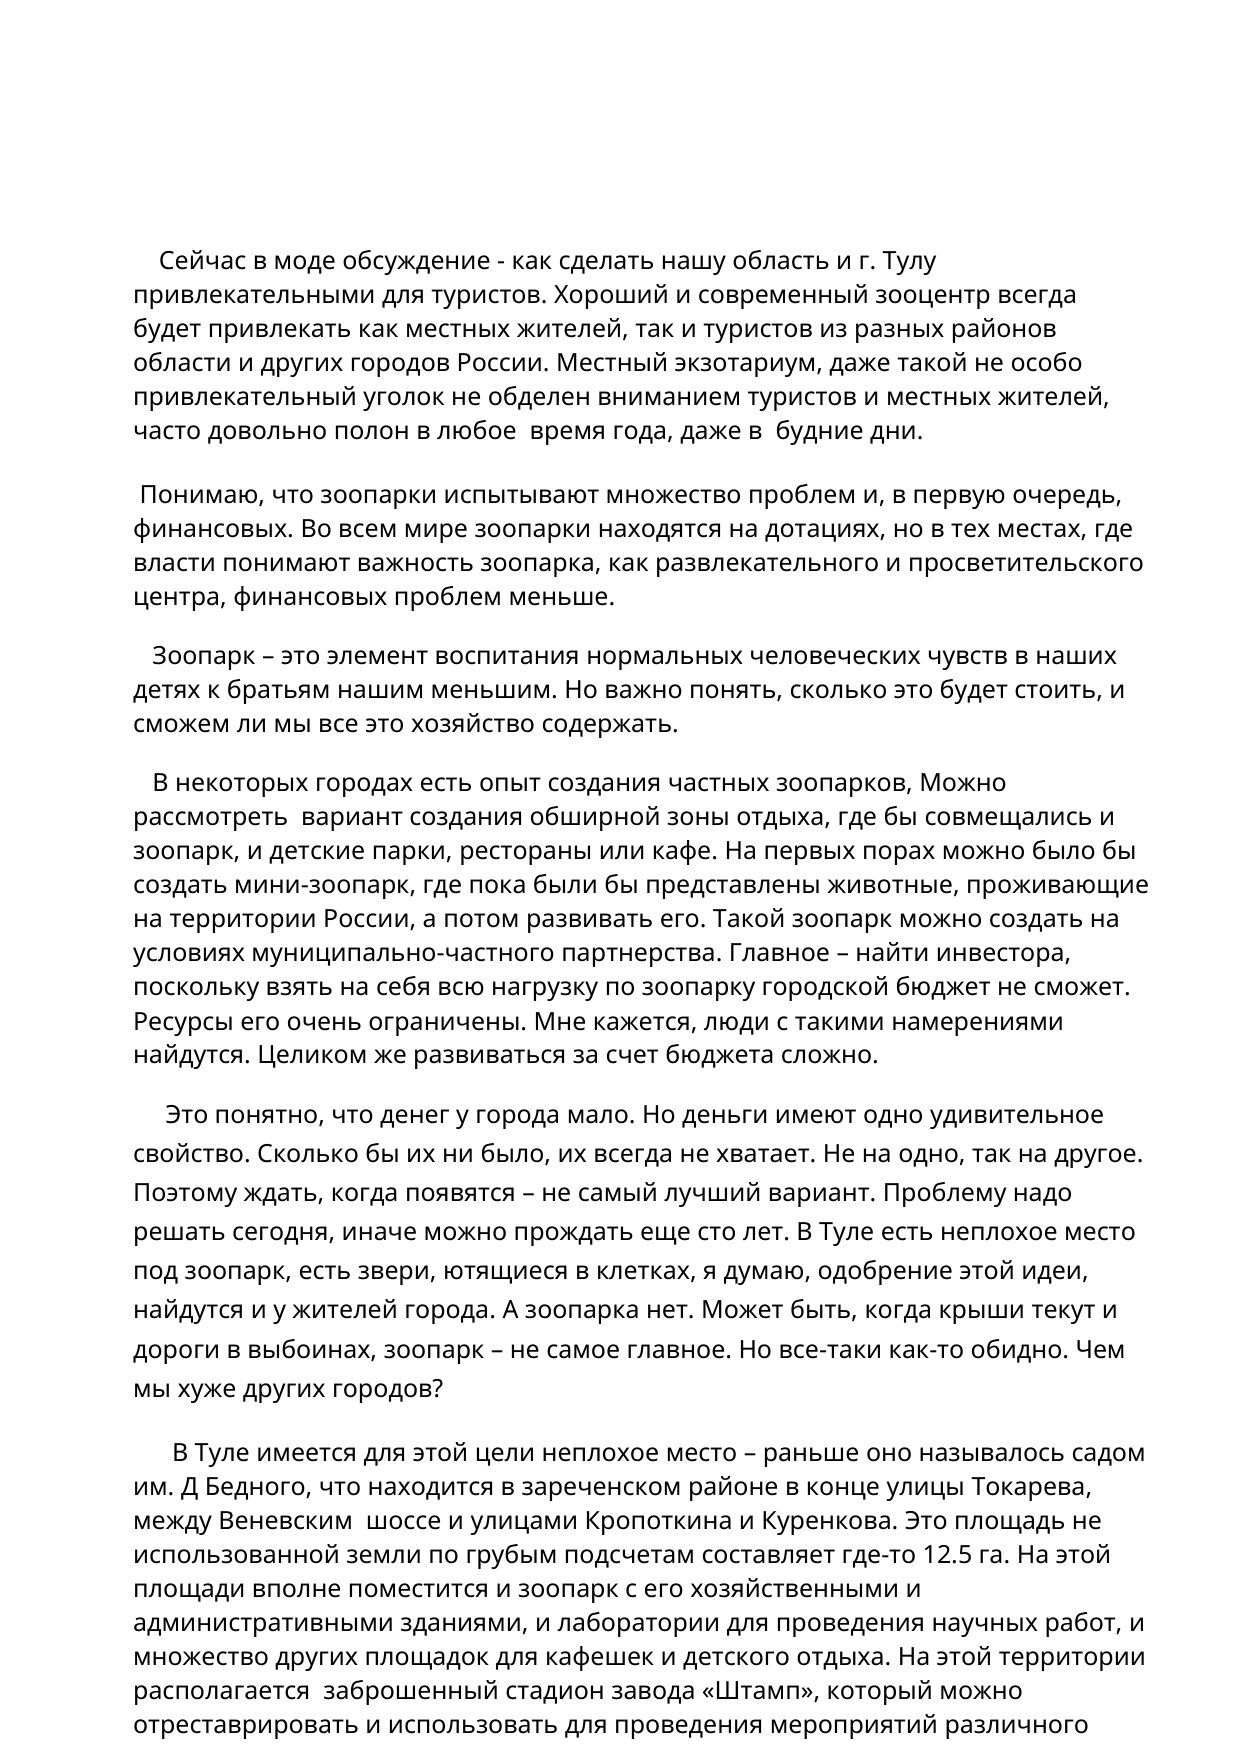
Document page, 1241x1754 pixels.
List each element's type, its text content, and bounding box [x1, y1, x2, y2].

text В некоторых городах есть опыт создания частных зоопарков, Можно рассмотреть вариант создания обширной зоны отдыха, где бы совмещались и зоопарк, и детские парки, рестораны или кафе. На первых порах можно было бы создать мини-зоопарк, где пока были бы представлены животные, проживающие на территории России, а потом развивать его. Такой зоопарк можно создать на условиях муниципально-частного партнерства. Главное – найти инвестора, поскольку взять на себя всю нагрузку по зоопарку городской бюджет не сможет. Ресурсы его очень ограничены. Мне кажется, люди с такими намерениями найдутся. Целиком же развиваться за счет бюджета сложно. [133, 765, 1152, 1071]
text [133, 1434, 1152, 1741]
text Зоопарк – это элемент воспитания нормальных человеческих чувств в наших детях к братьям нашим меньшим. Но важно понять, сколько это будет стоить, и сможем ли мы все это хозяйство содержать. [133, 637, 1152, 740]
text Это понятно, что денег у города мало. Но деньги имеют одно удивительное свойство. Сколько бы их ни было, их всегда не хватает. Не на одно, так на другое. Поэтому ждать, когда появятся – не самый лучший вариант. Проблему надо решать сегодня, иначе можно прождать еще сто лет. В Туле есть неплохое место под зоопарк, есть звери, ютящиеся в клетках, я думаю, одобрение этой идеи, найдутся и у жителей города. А зоопарка нет. Может быть, когда крыши текут и дороги в выбоинах, зоопарк – не самое главное. Но все-таки как-то обидно. Чем мы хуже других городов? [133, 1096, 1152, 1404]
text Сейчас в моде обсуждение - как сделать нашу область и г. Тулу привлекательными для туристов. Хороший и современный зооцентр всегда будет привлекать как местных жителей, так и туристов из разных районов области и других городов России. Местный экзотариум, даже такой не особо привлекательный уголок не обделен вниманием туристов и местных жителей, часто довольно полон в любое время года, даже в будние дни. [133, 243, 1152, 447]
text Понимаю, что зоопарки испытывают множество проблем и, в первую очередь, финансовых. Во всем мире зоопарки находятся на дотациях, но в тех местах, где власти понимают важность зоопарка, как развлекательного и просветительского центра, финансовых проблем меньше. [133, 476, 1152, 612]
